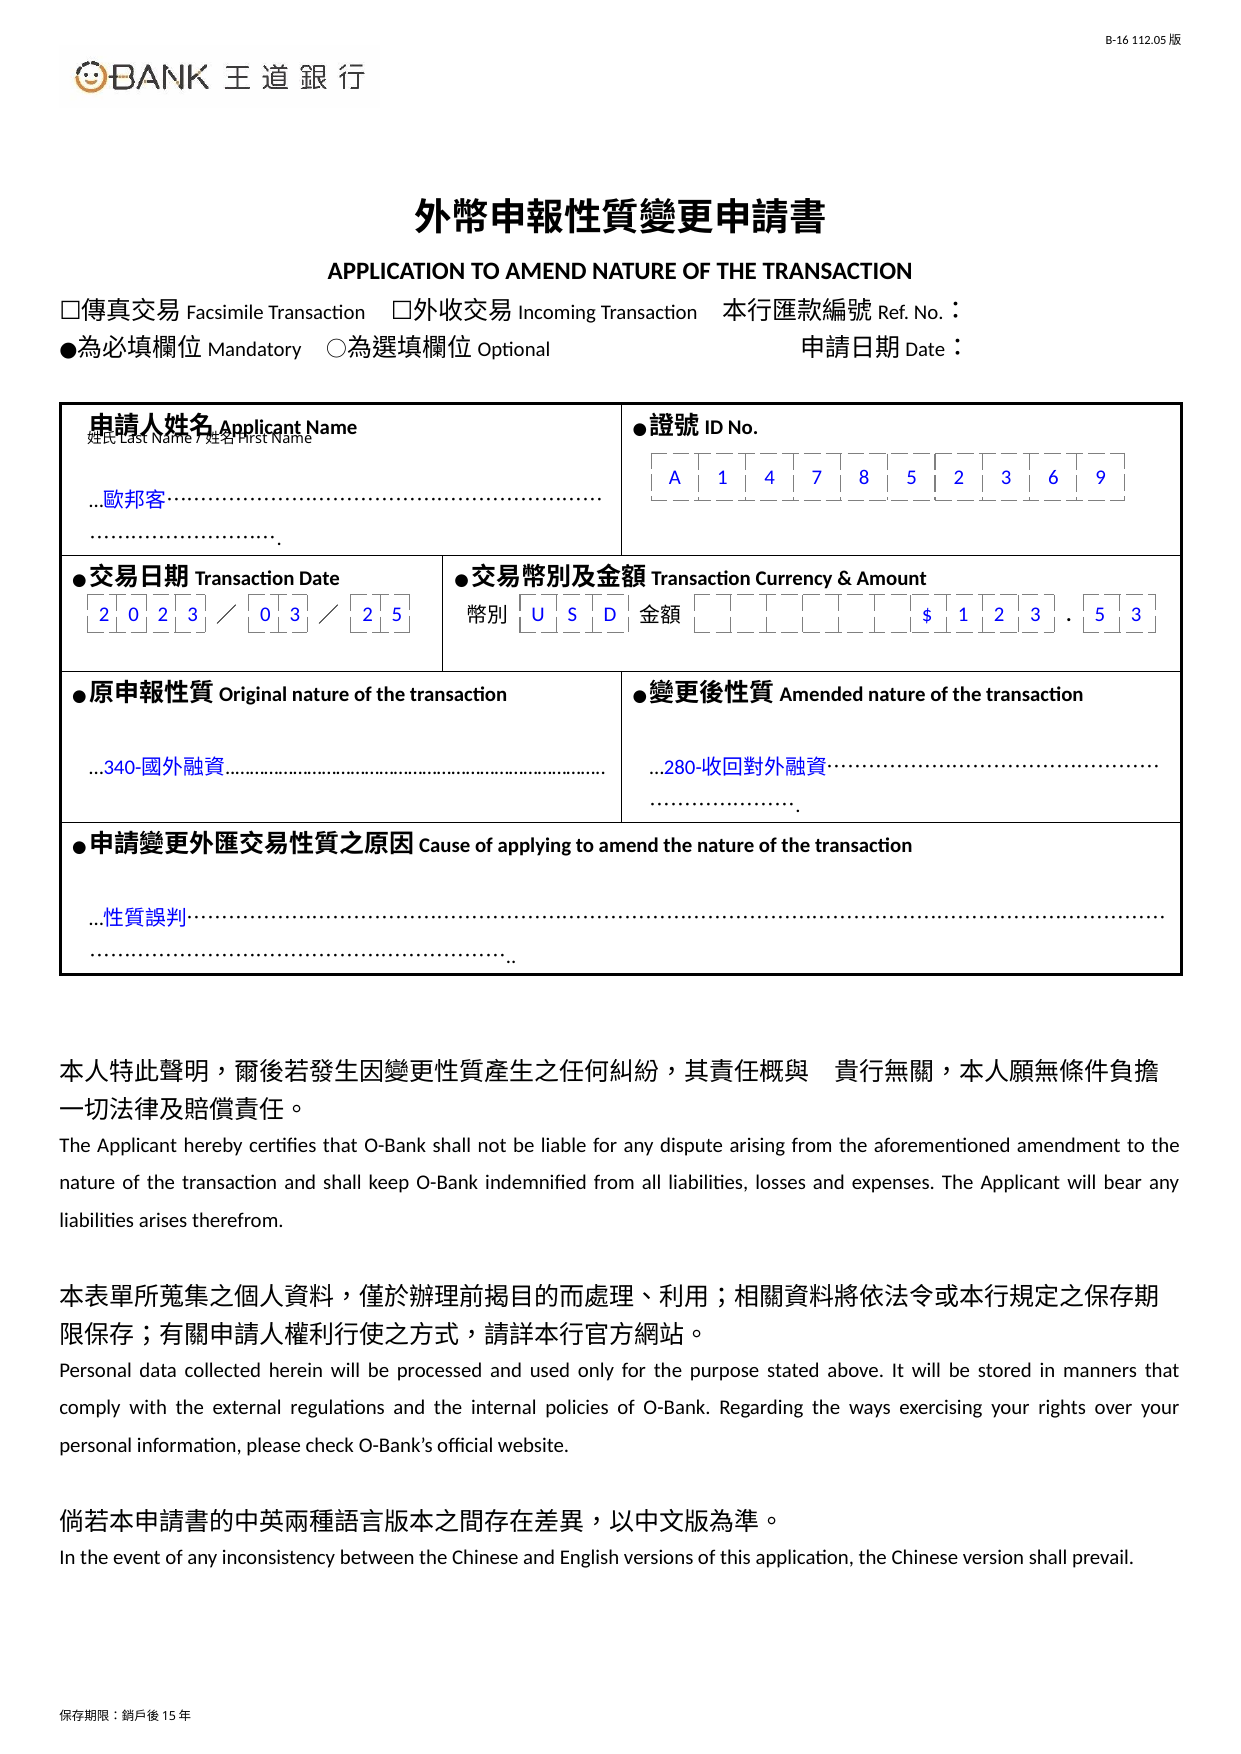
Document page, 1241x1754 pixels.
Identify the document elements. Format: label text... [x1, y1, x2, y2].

text In the event of any inconsistency between the Chinese and English versions of this application, the Chinese version shall prevail. [59, 1538, 1181, 1576]
picture [59, 45, 380, 108]
table_cell 交易幣別及金額Transaction Currency & Amount [443, 556, 1180, 671]
text ●為必填欄位Mandatory ○為選填欄位Optional 申請日期Date： [59, 327, 1181, 364]
text 本人特此聲明，爾後若發生因變更性質產生之任何糾紛，其責任概與 貴行無關，本人願無條件負擔一切法律及賠償責任。 [59, 1051, 1181, 1126]
text APPLICATION TO AMEND NATURE OF THE TRANSACTION [59, 252, 1181, 289]
text 外幣申報性質變更申請書 [59, 177, 1181, 252]
text 本表單所蒐集之個人資料，僅於辦理前揭目的而處理、利用；相關資料將依法令或本行規定之保存期限保存；有關申請人權利行使之方式，請詳本行官方網站。 [59, 1276, 1181, 1351]
text 倘若本申請書的中英兩種語言版本之間存在差異，以中文版為準。 [59, 1501, 1181, 1538]
table_cell 變更後性質Amended nature of the transaction …280-收回對外融資……………………………………………………………. [622, 672, 1180, 822]
text The Applicant hereby certifies that O-Bank shall not be liable for any dispute arising from the aforementioned amendment to the nature of the transaction and shall keep O-Bank indemnified from all liabilities, losses and expenses. The Applicant will bear any liabilities arises therefrom. [59, 1126, 1181, 1238]
table_header 申請人姓名Applicant Name …歐邦客………………………………………………………………………………. [62, 405, 621, 555]
table_cell 原申報性質Original nature of the transaction …340-國外融資..………………………………………………………………….. [62, 672, 621, 822]
text Personal data collected herein will be processed and used only for the purpose stated above. It will be stored in manners that comply with the external regulations and the internal policies of O-Bank. Regarding the ways exercising your rights over your personal information, please check O-Bank’s official website. [59, 1351, 1181, 1463]
text 傳真交易Facsimile Transaction 外收交易Incoming Transaction 本行匯款編號Ref. No.： [59, 289, 1181, 327]
table_cell 申請變更外匯交易性質之原因Cause of applying to amend the nature of the transaction …性質誤判………………………………………………………………………………………………………………………………………………………………………………….. [62, 823, 1180, 973]
table_header 證號ID No. [622, 405, 1180, 555]
table_cell 交易日期 Transaction Date [62, 556, 442, 671]
